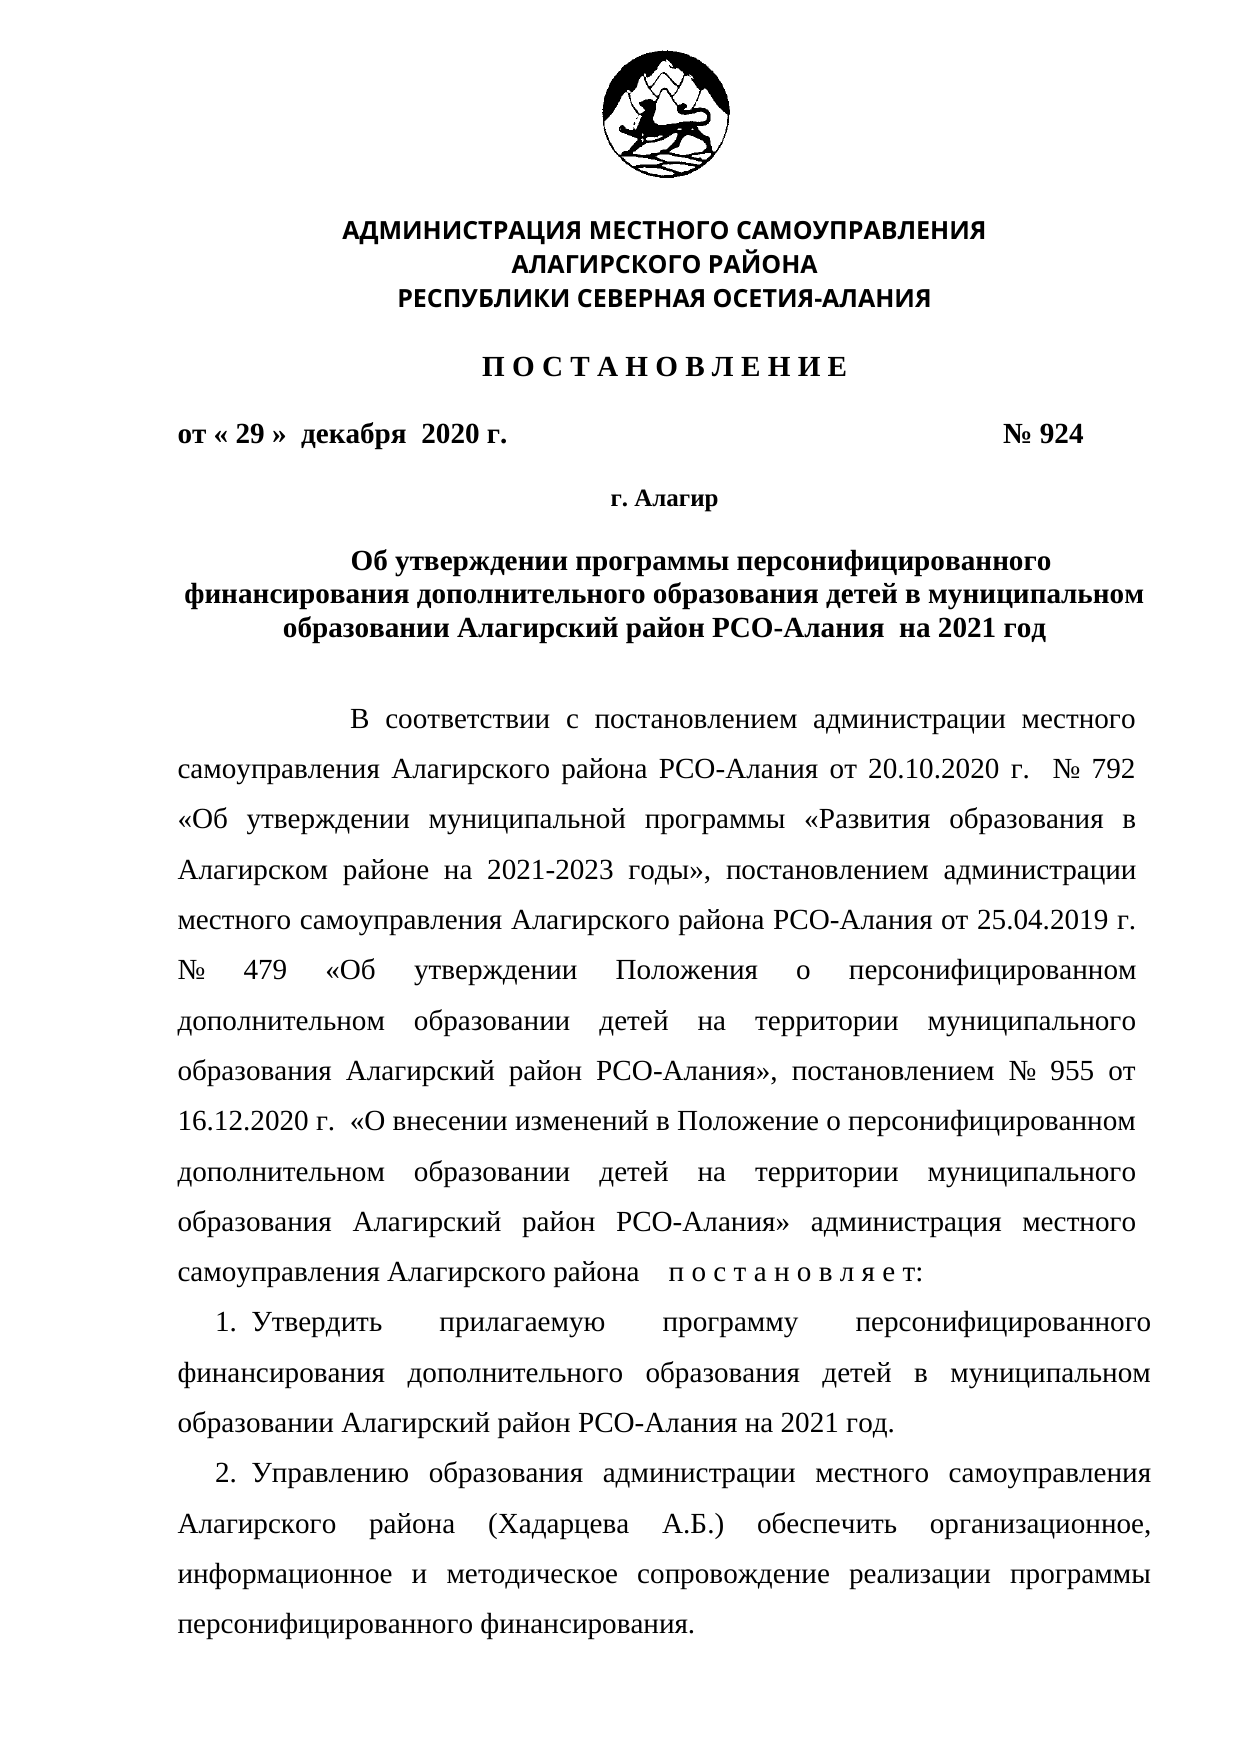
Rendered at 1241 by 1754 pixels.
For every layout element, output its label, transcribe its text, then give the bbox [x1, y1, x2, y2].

text РЕСПУБЛИКИ СЕВЕРНАЯ ОСЕТИЯ-АЛАНИЯ [177, 281, 1152, 315]
picture [586, 39, 741, 189]
text АЛАГИРСКОГО РАЙОНА [177, 247, 1152, 281]
subtitle П О С Т А Н О В Л Е Н И Е [177, 349, 1152, 382]
text Об утверждении программы персонифицированного финансирования дополнительного образования детей в муниципальном образовании Алагирский район РСО-Алания на 2021 год [177, 543, 1152, 643]
text В соответствии с постановлением администрации местного самоуправления Алагирского района РСО-Алания от 20.10.2020 г. № 792 «Об утверждении муниципальной программы «Развития образования в Алагирском районе на 2021-2023 годы», постановлением администрации местного самоуправления Алагирского района РСО-Алания от 25.04.2019 г. № 479 «Об утверждении Положения о персонифицированном дополнительном образовании детей на территории муниципального образования Алагирский район РСО-Алания», постановлением № 955 от 16.12.2020 г. «О внесении изменений в Положение о персонифицированном дополнительном образовании детей на территории муниципального образования Алагирский район РСО-Алания» администрация местного самоуправления Алагирского района п о с т а н о в л я е т: [177, 701, 1137, 1288]
list Утвердить прилагаемую программу персонифицированного финансирования дополнительного образования детей в муниципальном образовании Алагирский район РСО-Алания на 2021 год. [177, 1304, 1152, 1439]
list Управлению образования администрации местного самоуправления Алагирского района (Хадарцева А.Б.) обеспечить организационное, информационное и методическое сопровождение реализации программы персонифицированного финансирования. [177, 1456, 1152, 1640]
text г. Алагир [177, 483, 1152, 512]
text АДМИНИСТРАЦИЯ МЕСТНОГО САМОУПРАВЛЕНИЯ [177, 213, 1152, 247]
text от « 29 » декабря 2020 г. № 924 [177, 416, 1152, 449]
